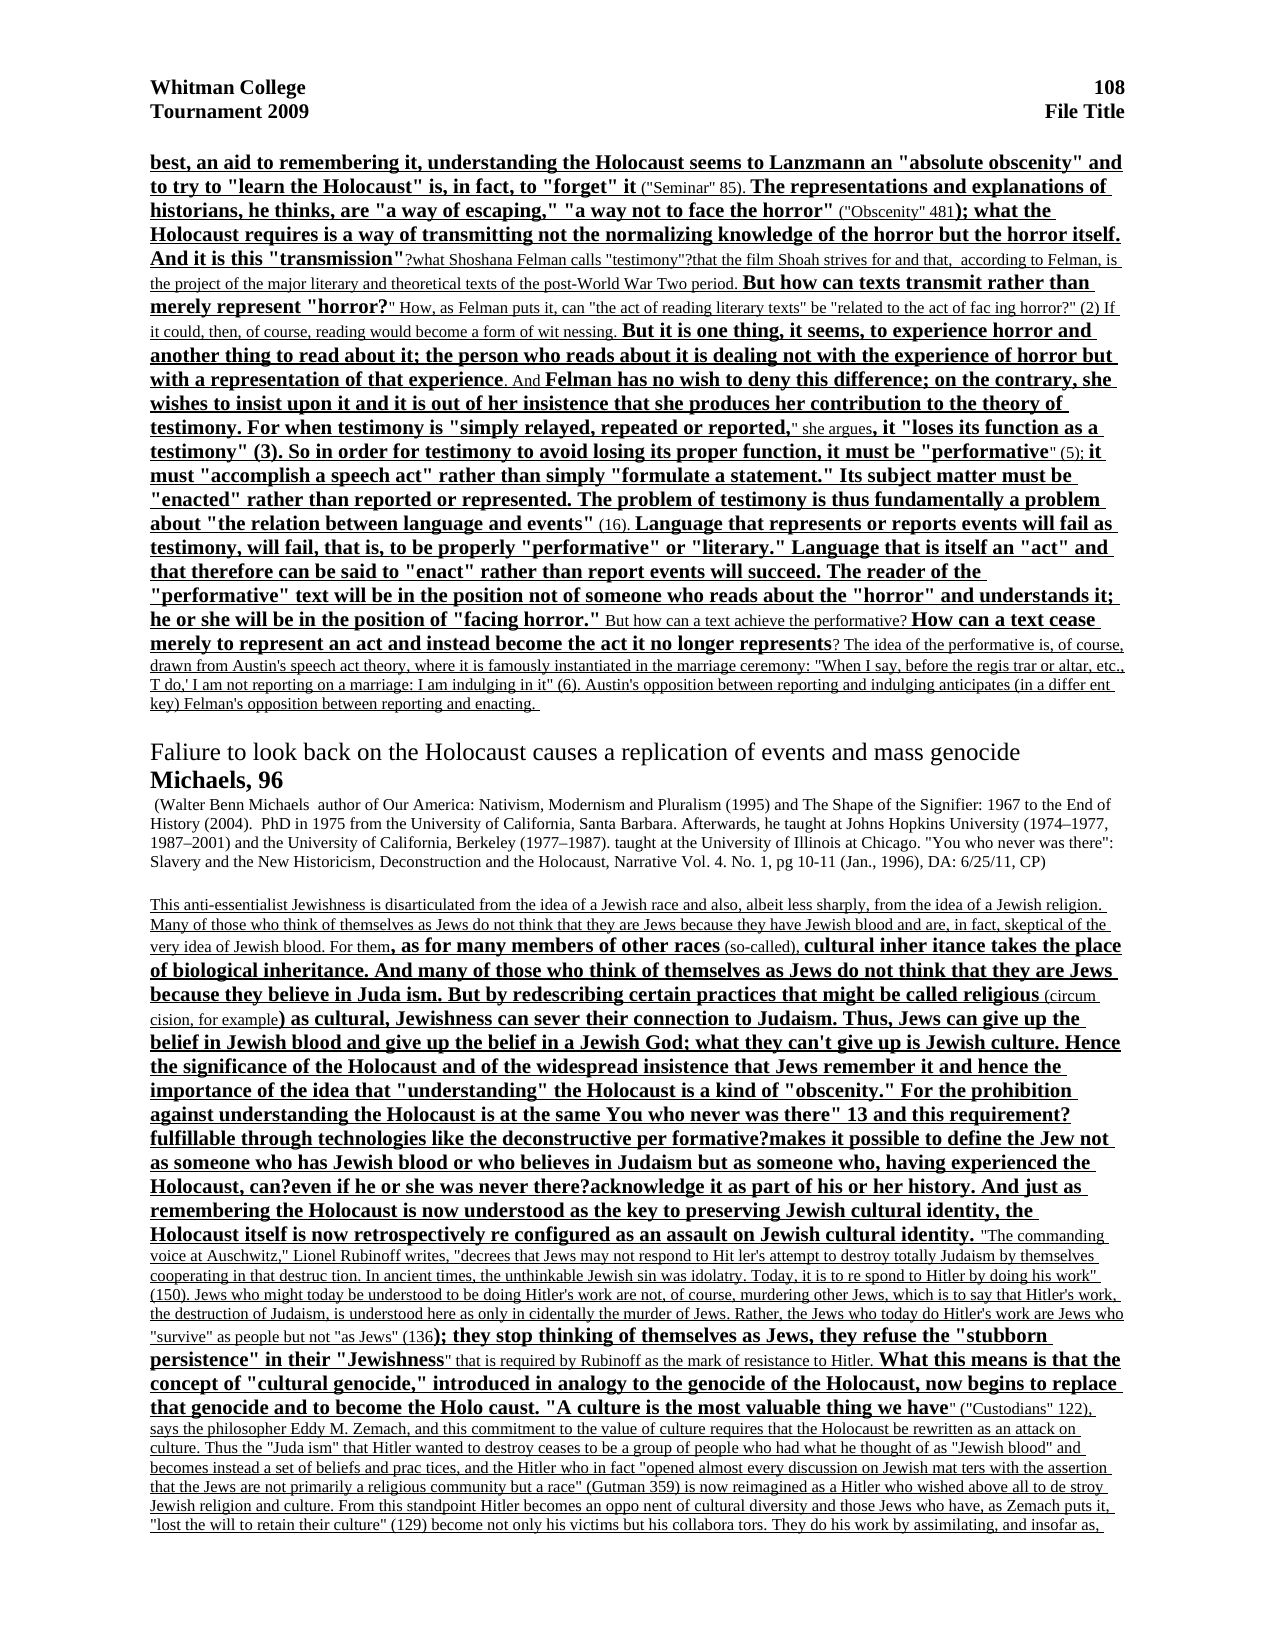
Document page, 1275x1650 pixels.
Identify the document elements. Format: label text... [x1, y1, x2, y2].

text Michaels, 96 [150, 766, 1125, 794]
text Faliure to look back on the Holocaust causes a replication of events and mass genocide [150, 737, 1125, 766]
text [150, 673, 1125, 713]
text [150, 895, 1125, 1534]
text (Walter Benn Michaels author of Our America: Nativism, Modernism and Pluralism (1995) and The Shape of the Signifier: 1967 to the End of History (2004). PhD in 1975 from the University of California, Santa Barbara. Afterwards, he taught at Johns Hopkins University (1974–1977, 1987–2001) and the University of California, Berkeley (1977–1987). taught at the University of Illinois at Chicago. "You who never was there": Slavery and the New Historicism, Deconstruction and the Holocaust, Narrative Vol. 4. No. 1, pg 10-11 (Jan., 1996), DA: 6/25/11, CP) [150, 794, 1125, 871]
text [150, 150, 1125, 672]
